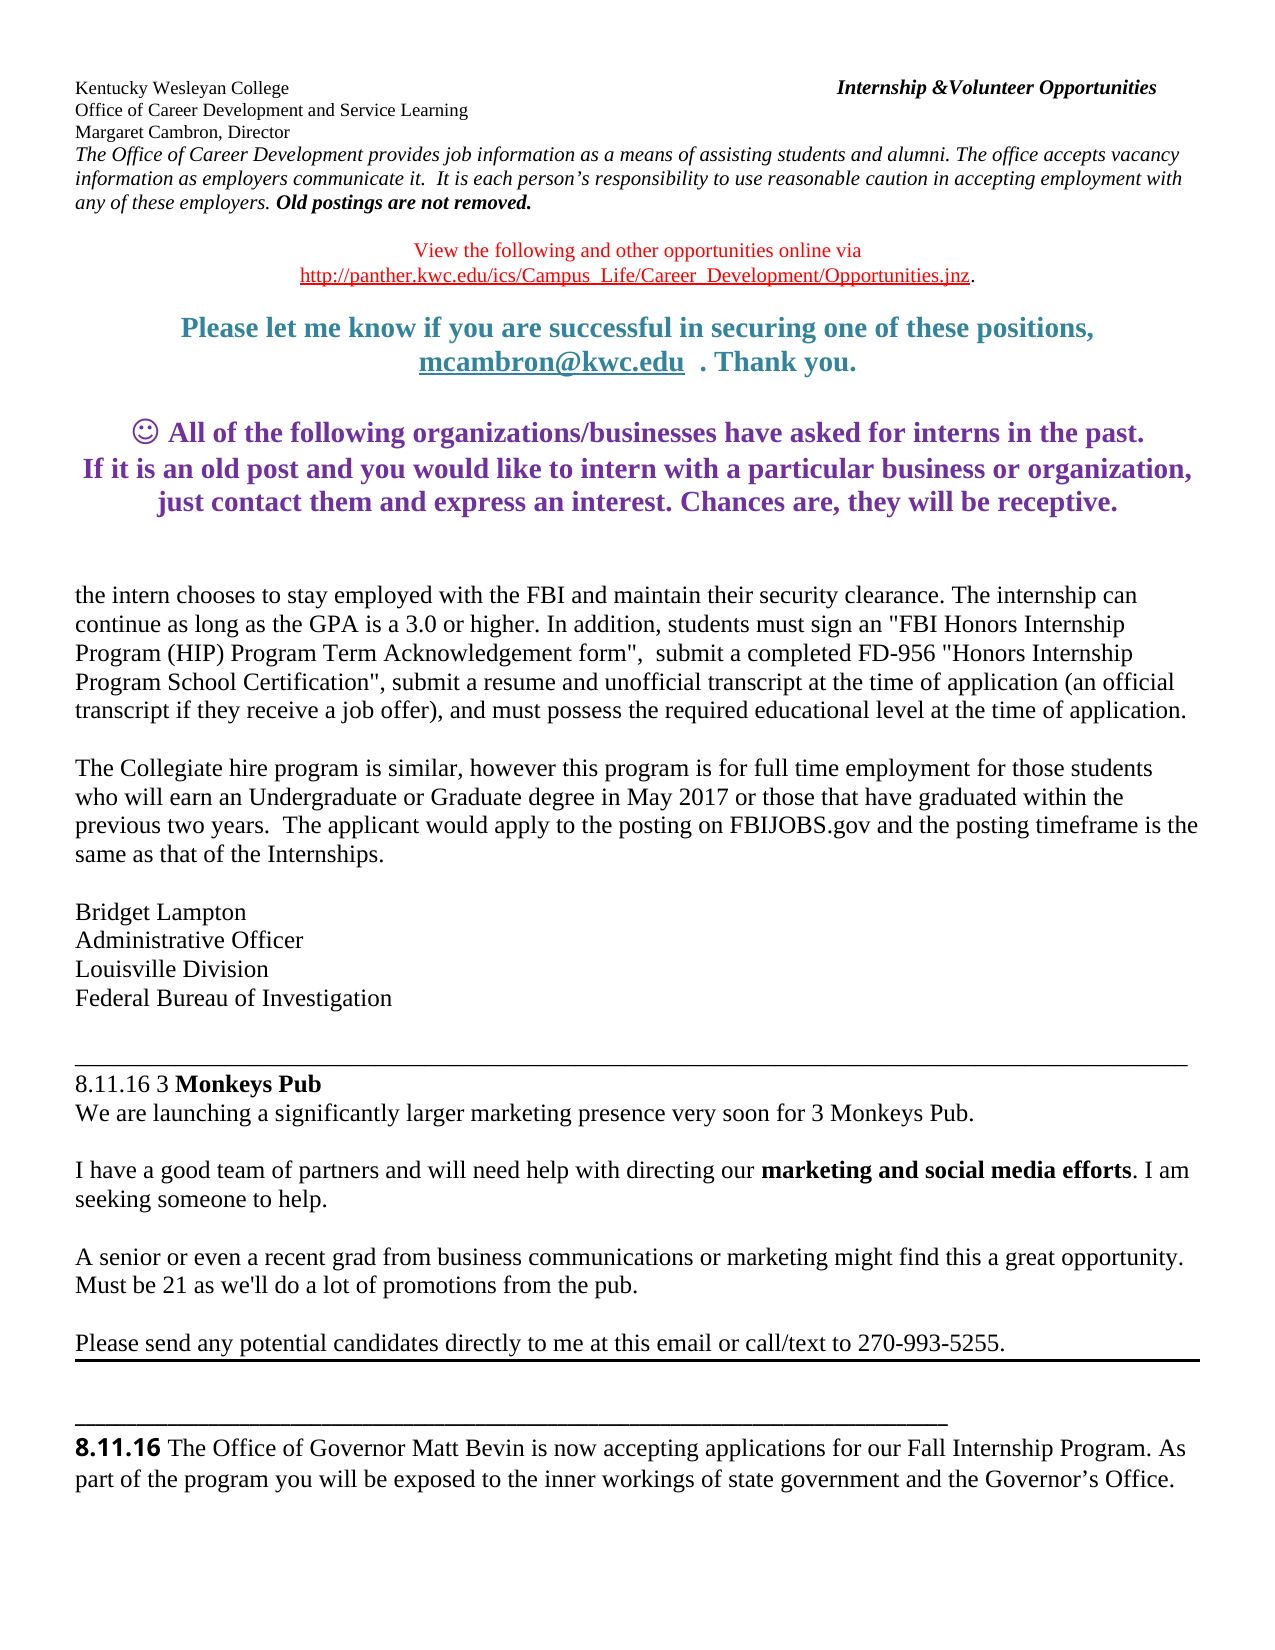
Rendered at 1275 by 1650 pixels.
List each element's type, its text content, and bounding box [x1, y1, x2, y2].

text 8.11.16 The Office of Governor Matt Bevin is now accepting applications for our Fall Internship Program. As part of the program you will be exposed to the inner workings of state government and the Governor’s Office. We are seeking motivated individuals who are eager to learn and to better the entire Commonwealth of Kentucky. If you are interested in applying, you can find our online application here -> [75, 1430, 1200, 1493]
text We are launching a significantly larger marketing presence very soon for 3 Monkeys Pub. [75, 1098, 1200, 1127]
text Federal Bureau of Investigation [75, 983, 1200, 1012]
text Louisville Division [75, 954, 1200, 983]
text _____________________________________________________________________________________ [75, 1396, 1200, 1430]
text I have a good team of partners and will need help with directing our marketing and social media efforts. I am seeking someone to help. [75, 1155, 1200, 1213]
text Administrative Officer [75, 925, 1200, 954]
text Bridget Lampton [75, 897, 1200, 925]
text Please send any potential candidates directly to me at this email or call/text to 270-993-5255. [75, 1328, 1200, 1359]
text 8.11.16 3 Monkeys Pub [75, 1069, 1200, 1098]
text The Intern program is a 10 week program that runs from June through August with the intern working 40 hours a week within the FBI office. Once the intern returns to school, an obligation of 16 hours a month is required if the intern chooses to stay employed with the FBI and maintain their security clearance. The internship can continue as long as the GPA is a 3.0 or higher. In addition, students must sign an "FBI Honors Internship Program (HIP) Program Term Acknowledgement form", submit a completed FD-956 "Honors Internship Program School Certification", submit a resume and unofficial transcript at the time of application (an official transcript if they receive a job offer), and must possess the required educational level at the time of application. [75, 580, 1200, 724]
text The Collegiate hire program is similar, however this program is for full time employment for those students who will earn an Undergraduate or Graduate degree in May 2017 or those that have graduated within the previous two years. The applicant would apply to the posting on FBIJOBS.gov and the posting timeframe is the same as that of the Internships. [75, 753, 1200, 868]
text _________________________________________________________________________________________ [75, 1040, 1200, 1069]
text A senior or even a recent grad from business communications or marketing might find this a great opportunity. Must be 21 as we'll do a lot of promotions from the pub. [75, 1242, 1200, 1299]
